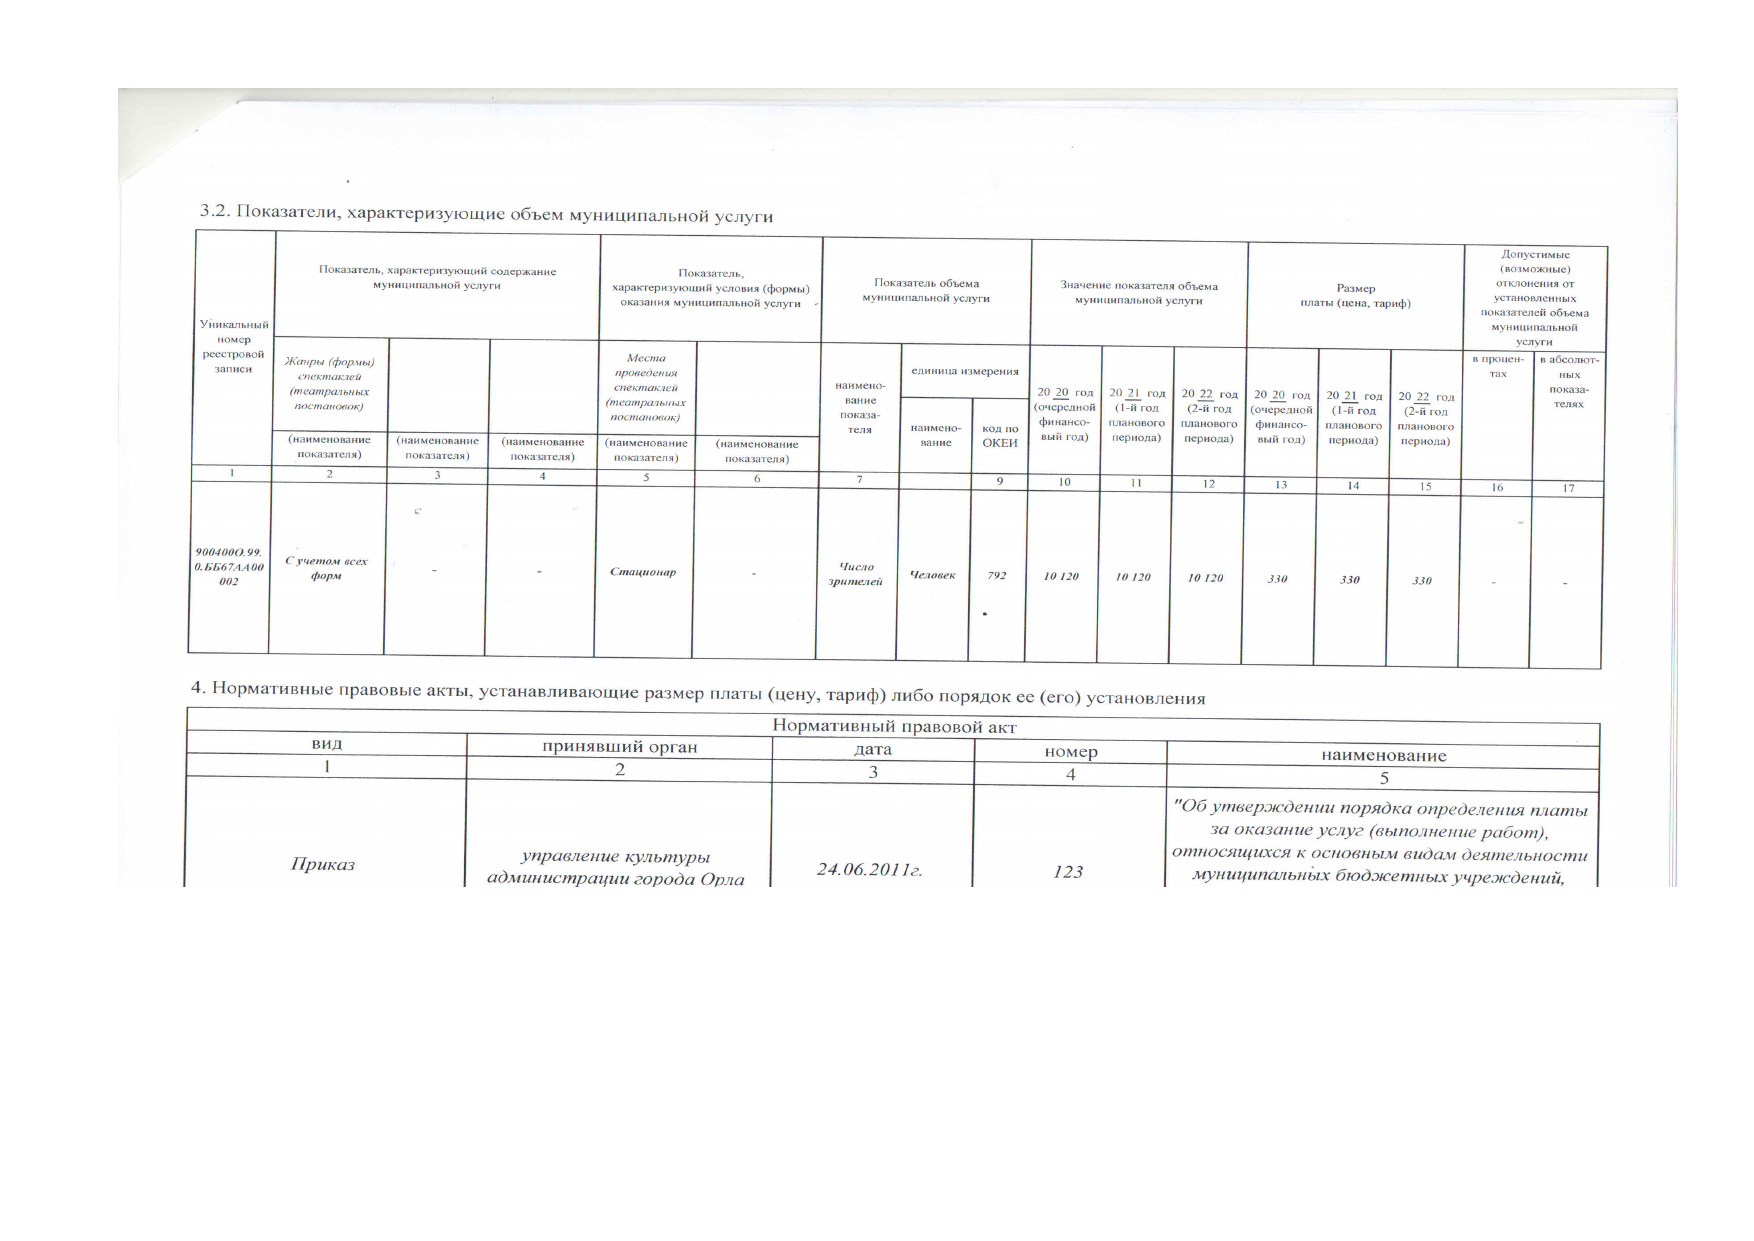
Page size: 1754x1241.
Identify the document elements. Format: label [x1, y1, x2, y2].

picture [118, 88, 1678, 887]
